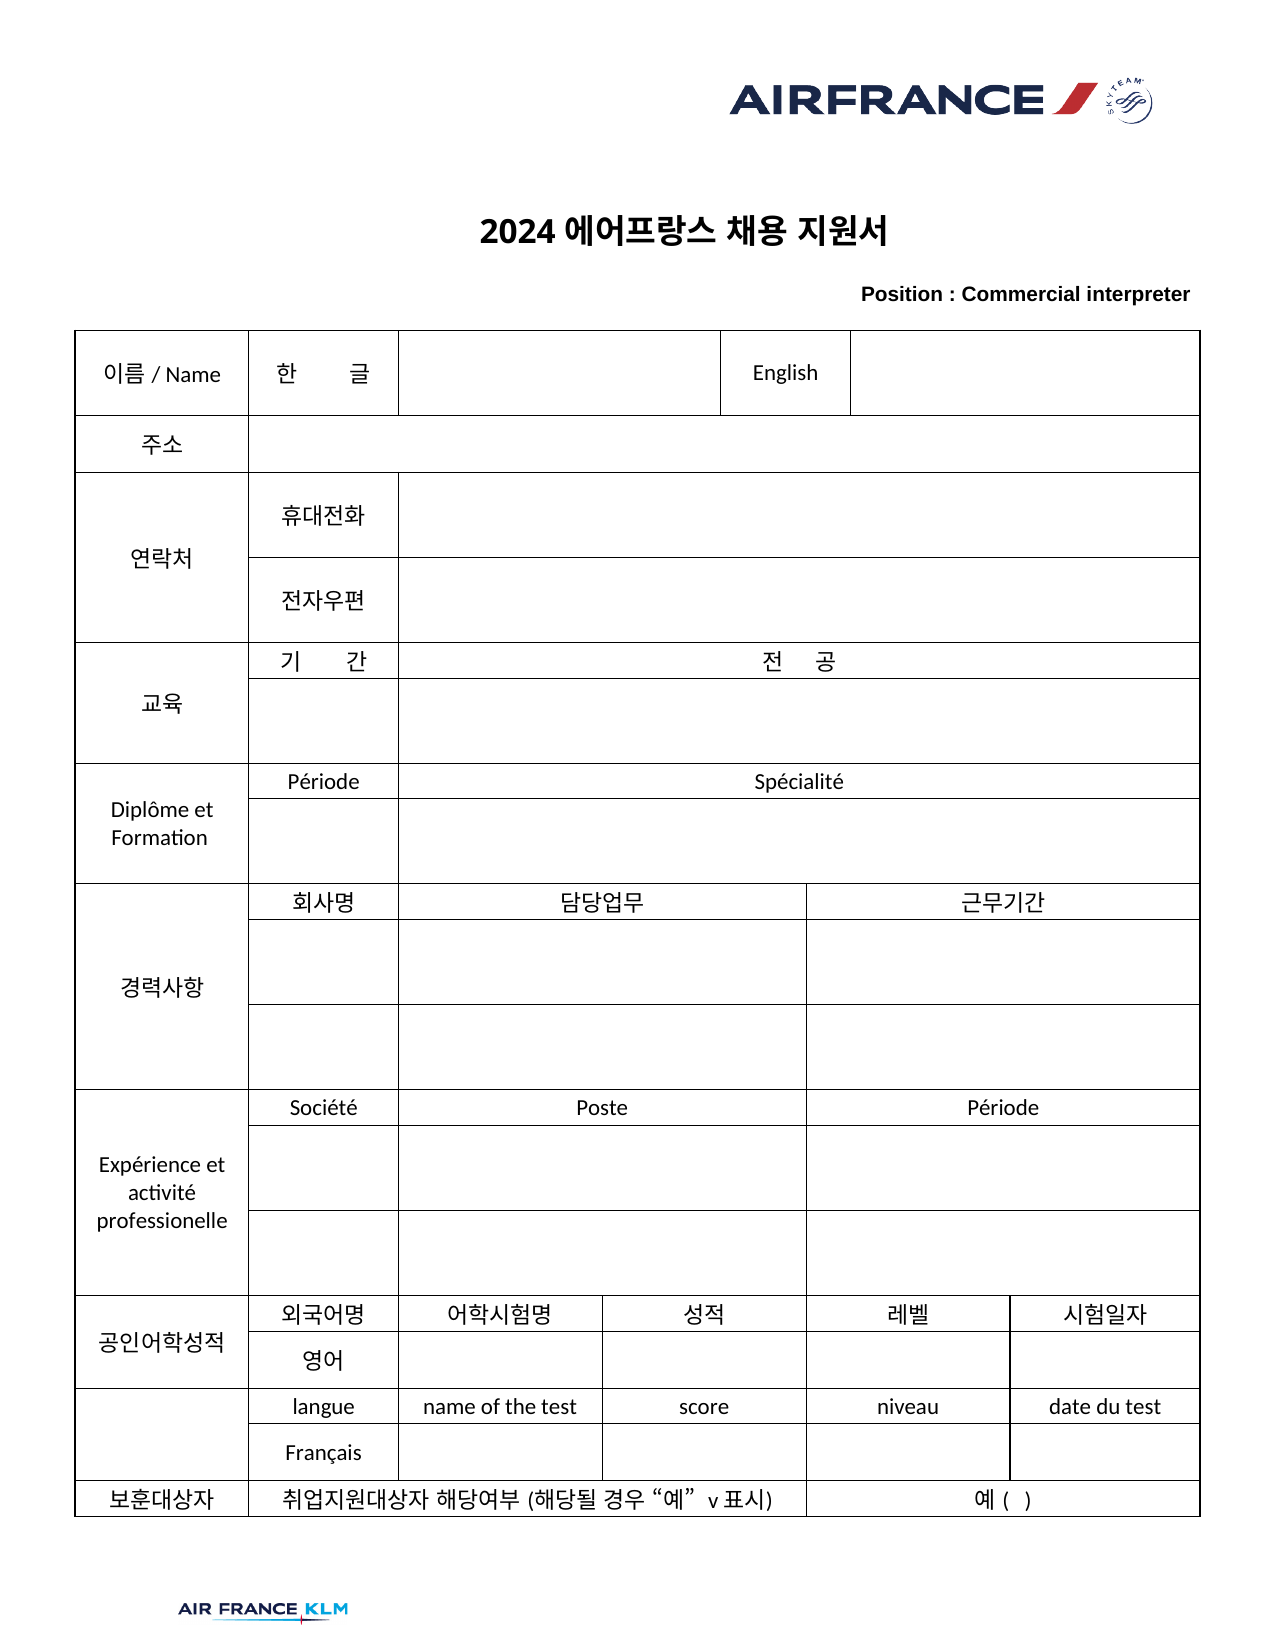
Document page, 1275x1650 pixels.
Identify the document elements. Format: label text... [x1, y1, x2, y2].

table_cell score [603, 1389, 806, 1423]
table_cell 어학시험명 [399, 1296, 602, 1331]
table_cell 영어 [249, 1332, 398, 1388]
table_header 이름 / Name [76, 331, 248, 414]
table_cell [807, 1126, 1199, 1210]
table_cell 취업지원대상자 해당여부 (해당될 경우 “예” v 표시) [249, 1481, 806, 1516]
table_cell [249, 1126, 398, 1210]
table_cell [807, 1005, 1199, 1089]
picture [178, 1603, 348, 1625]
table_cell 시험일자 [1011, 1296, 1199, 1331]
table_cell 예 ( ) [807, 1481, 1199, 1516]
table_cell [399, 799, 1199, 883]
table_cell 주소 [76, 416, 248, 472]
table_cell 기 간 [249, 643, 398, 677]
table_cell [249, 679, 398, 763]
table_cell 성적 [603, 1296, 806, 1331]
table_cell [399, 1211, 806, 1295]
table_cell [249, 920, 398, 1004]
table_cell Spécialité [399, 764, 1199, 798]
table_cell 경력사항 [76, 884, 248, 1089]
table_header [399, 331, 720, 414]
table_cell [76, 1389, 248, 1480]
table_cell [399, 1126, 806, 1210]
table_cell [1011, 1332, 1199, 1388]
table_header [851, 331, 1199, 414]
picture [701, 56, 1181, 143]
table_cell [603, 1424, 806, 1480]
table_cell Période [807, 1090, 1199, 1125]
table_cell [399, 1424, 602, 1480]
table_cell [1011, 1424, 1199, 1480]
table_cell 연락처 [76, 473, 248, 642]
table_cell 전 공 [399, 643, 1199, 677]
table_cell 휴대전화 [249, 473, 398, 557]
table_cell 외국어명 [249, 1296, 398, 1331]
table_cell [249, 799, 398, 883]
table_cell langue [249, 1389, 398, 1423]
table_cell Période [249, 764, 398, 798]
table_cell 레벨 [807, 1296, 1009, 1331]
table_cell 회사명 [249, 884, 398, 919]
table_cell name of the test [399, 1389, 602, 1423]
table_cell [807, 1424, 1009, 1480]
table_cell Expérience et activité professionelle [76, 1090, 248, 1295]
table_header English [721, 331, 850, 414]
table_header 한 글 [249, 331, 398, 414]
table_cell Poste [399, 1090, 806, 1125]
table_cell [807, 1332, 1009, 1388]
table_cell [603, 1332, 806, 1388]
table_cell [399, 473, 1199, 557]
table_cell 전자우편 [249, 558, 398, 642]
table_cell 담당업무 [399, 884, 806, 919]
table_cell date du test [1011, 1389, 1199, 1423]
table_cell niveau [807, 1389, 1009, 1423]
table_cell 보훈대상자 [76, 1481, 248, 1516]
table_cell [807, 920, 1199, 1004]
table_cell Société [249, 1090, 398, 1125]
text 2024 에어프랑스 채용 지원서 [178, 204, 1191, 253]
table_cell [399, 679, 1199, 763]
table_cell [249, 416, 1199, 472]
table_cell Diplôme et Formation [76, 764, 248, 883]
table_cell 공인어학성적 [76, 1296, 248, 1388]
table_cell 교육 [76, 643, 248, 763]
text Position : Commercial interpreter [178, 282, 1191, 306]
table_cell [399, 1005, 806, 1089]
table_cell 근무기간 [807, 884, 1199, 919]
table_cell [249, 1211, 398, 1295]
table_cell [249, 1005, 398, 1089]
table_cell [399, 1332, 602, 1388]
table_cell [807, 1211, 1199, 1295]
table_cell Français [249, 1424, 398, 1480]
table_cell [399, 920, 806, 1004]
table_cell [399, 558, 1199, 642]
